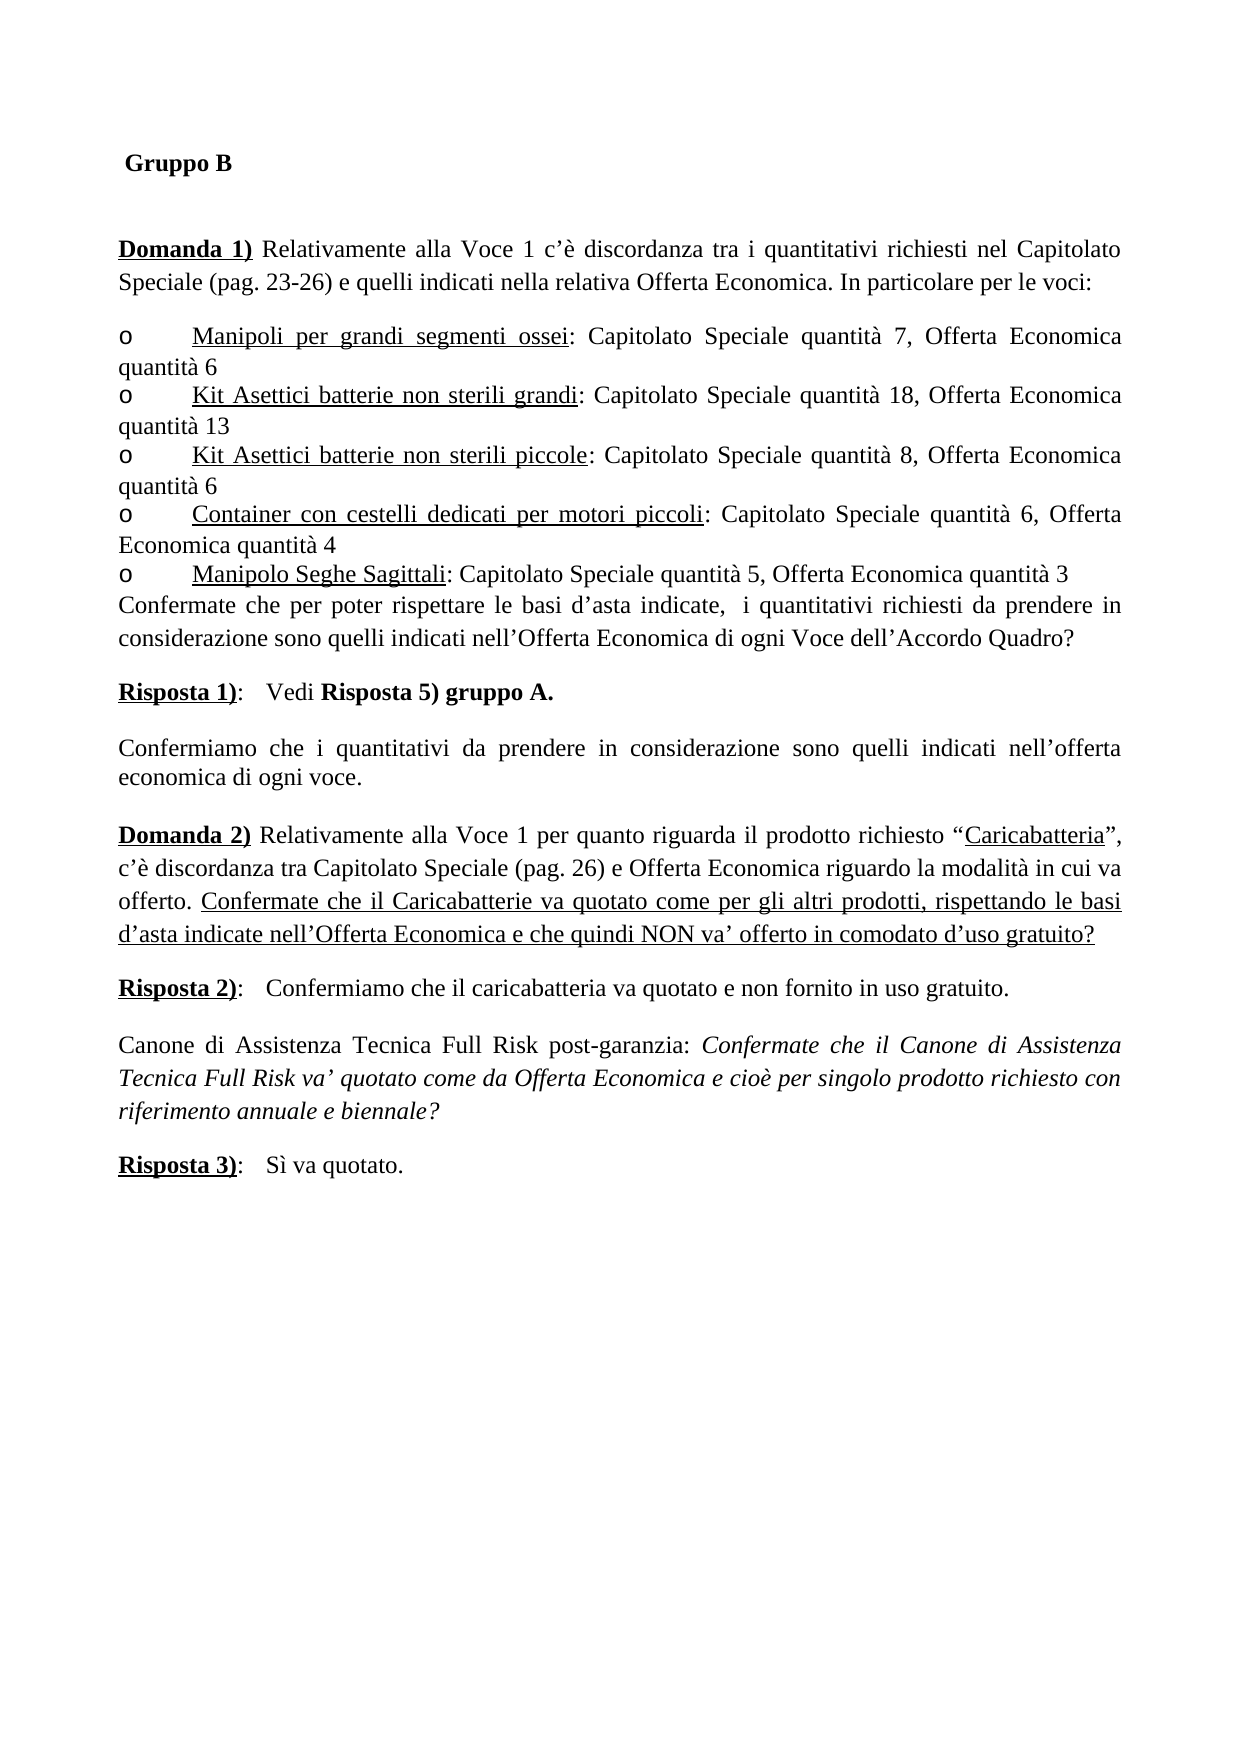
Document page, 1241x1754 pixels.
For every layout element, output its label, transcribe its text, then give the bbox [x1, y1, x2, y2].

list Kit Asettici batterie non sterili piccole: Capitolato Speciale quantità 8, Offerta Economica quantità 6 [118, 440, 1122, 499]
text Risposta 3): Sì va quotato. [118, 1150, 1122, 1179]
list Container con cestelli dedicati per motori piccoli: Capitolato Speciale quantità 6, Offerta Economica quantità 4 [118, 499, 1122, 559]
text Confermiamo che i quantitativi da prendere in considerazione sono quelli indicati nell’offerta economica di ogni voce. [118, 733, 1122, 791]
text Risposta 1): Vedi Risposta 5) gruppo A. [118, 677, 1122, 706]
text Gruppo B [118, 148, 1122, 176]
text Domanda 2) Relativamente alla Voce 1 per quanto riguarda il prodotto richiesto “Caricabatteria”, c’è discordanza tra Capitolato Speciale (pag. 26) e Offerta Economica riguardo la modalità in cui va offerto. Confermate che il Caricabatterie va quotato come per gli altri prodotti, rispettando le basi d’asta indicate nell’Offerta Economica e che quindi NON va’ offerto in comodato d’uso gratuito? [118, 820, 1122, 948]
list Manipolo Seghe Sagittali: Capitolato Speciale quantità 5, Offerta Economica quantità 3 [118, 559, 1122, 590]
text Confermate che per poter rispettare le basi d’asta indicate, i quantitativi richiesti da prendere in considerazione sono quelli indicati nell’Offerta Economica di ogni Voce dell’Accordo Quadro? [118, 590, 1122, 652]
text Canone di Assistenza Tecnica Full Risk post-garanzia: Confermate che il Canone di Assistenza Tecnica Full Risk va’ quotato come da Offerta Economica e cioè per singolo prodotto richiesto con riferimento annuale e biennale? [118, 1030, 1122, 1125]
list Manipoli per grandi segmenti ossei: Capitolato Speciale quantità 7, Offerta Economica quantità 6 [118, 321, 1122, 380]
text Risposta 2): Confermiamo che il caricabatteria va quotato e non fornito in uso gratuito. [118, 973, 1122, 1001]
list Kit Asettici batterie non sterili grandi: Capitolato Speciale quantità 18, Offerta Economica quantità 13 [118, 380, 1122, 440]
text Domanda 1) Relativamente alla Voce 1 c’è discordanza tra i quantitativi richiesti nel Capitolato Speciale (pag. 23-26) e quelli indicati nella relativa Offerta Economica. In particolare per le voci: [118, 234, 1122, 296]
